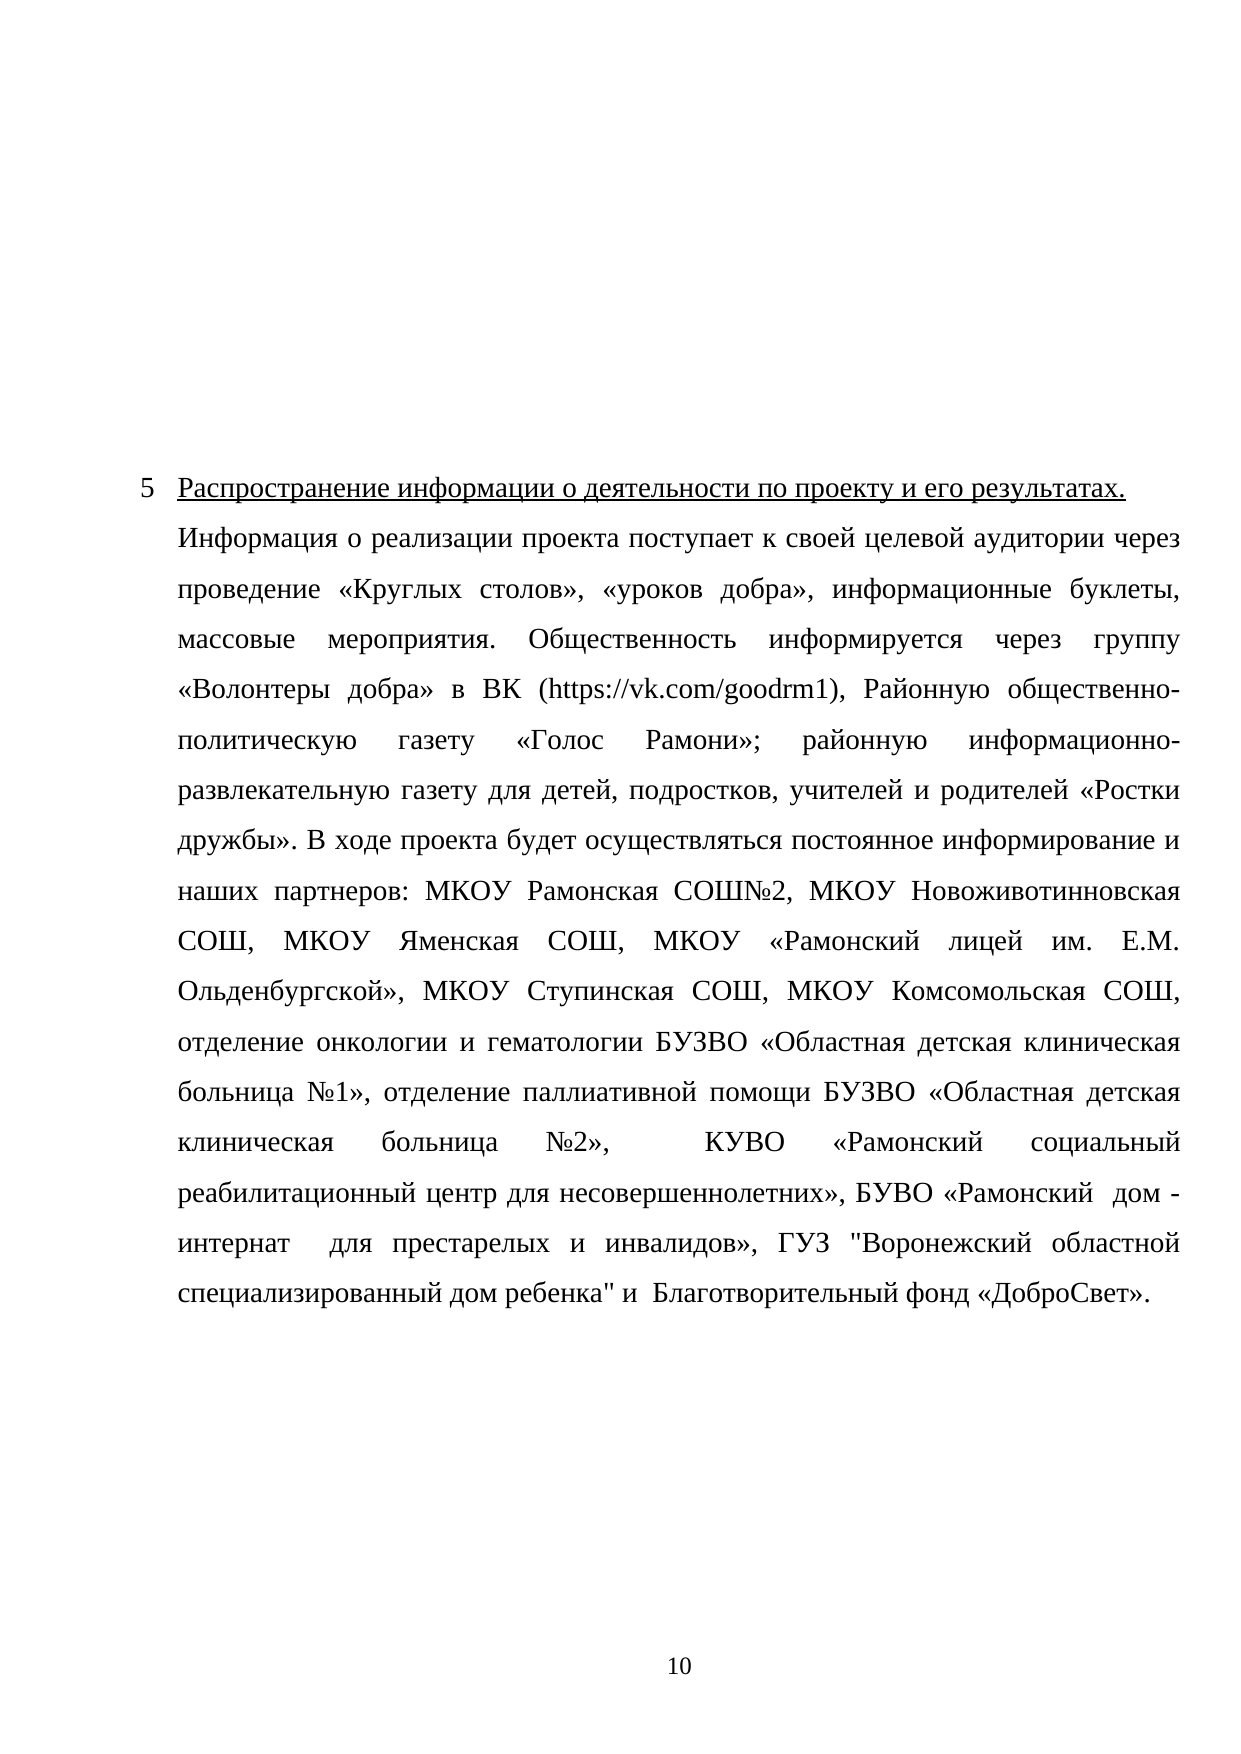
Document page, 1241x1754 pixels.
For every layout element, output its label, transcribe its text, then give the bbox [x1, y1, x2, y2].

text Информация о реализации проекта поступает к своей целевой аудитории через проведение «Круглых столов», «уроков добра», информационные буклеты, массовые мероприятия. Общественность информируется через группу «Волонтеры добра» в ВК (https://vk.com/goodrm1), Районную общественно-политическую газету «Голос Рамони»; районную информационно-развлекательную газету для детей, подростков, учителей и родителей «Ростки дружбы». В ходе проекта будет осуществляться постоянное информирование и наших партнеров: МКОУ Рамонская СОШ№2, МКОУ Новоживотинновская СОШ, МКОУ Яменская СОШ, МКОУ «Рамонский лицей им. Е.М. Ольденбургской», МКОУ Ступинская СОШ, МКОУ Комсомольская СОШ, отделение онкологии и гематологии БУЗВО «Областная детская клиническая больница №1», отделение паллиативной помощи БУЗВО «Областная детская клиническая больница №2», КУВО «Рамонский социальный реабилитационный центр для несовершеннолетних», БУВО «Рамонский дом - интернат для престарелых и инвалидов», ГУЗ "Воронежский областной специализированный дом ребенка" и Благотворительный фонд «ДоброСвет». [177, 521, 1181, 1309]
list Распространение информации о деятельности по проекту и его результатах. [140, 470, 1181, 504]
